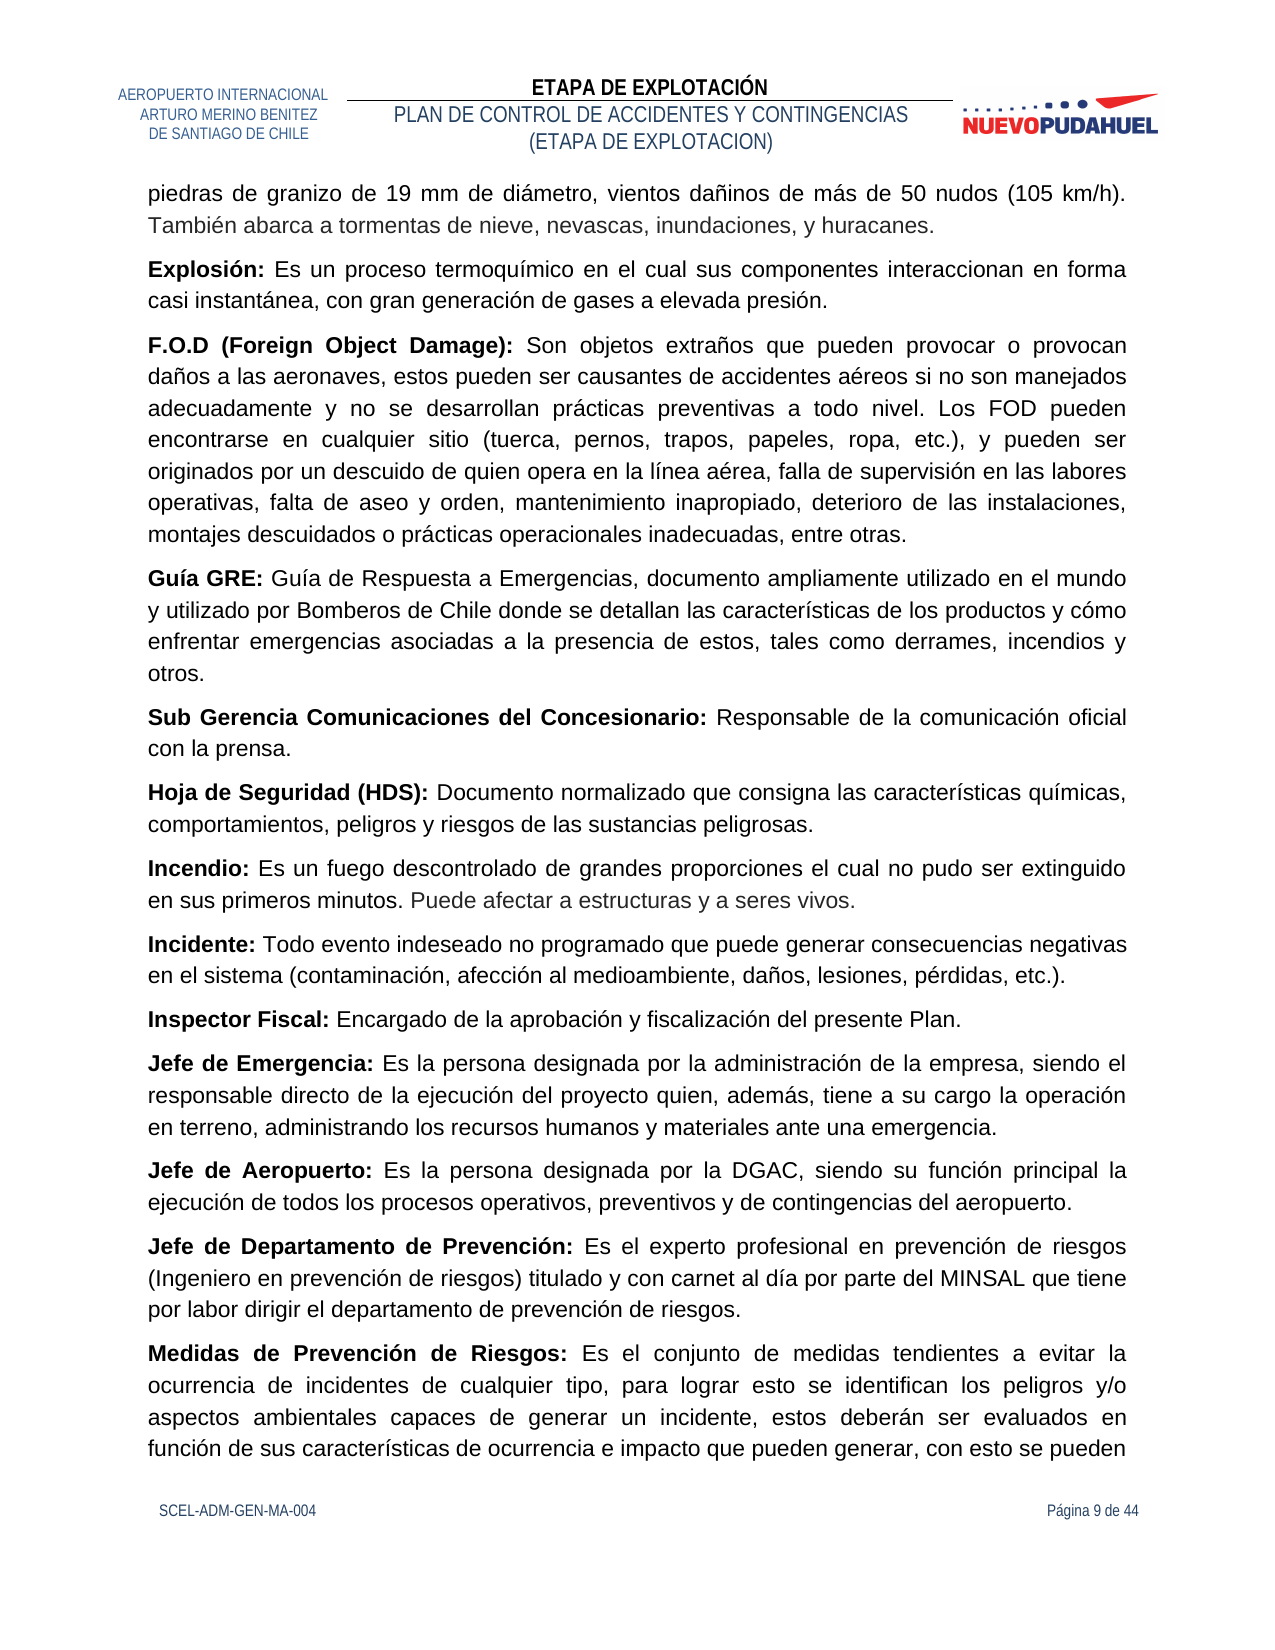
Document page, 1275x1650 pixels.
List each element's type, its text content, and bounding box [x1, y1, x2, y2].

text Guía GRE: Guía de Respuesta a Emergencias, documento ampliamente utilizado en el mundo y utilizado por Bomberos de Chile donde se detallan las características de los productos y cómo enfrentar emergencias asociadas a la presencia de estos, tales como derrames, incendios y otros. [148, 565, 1127, 686]
text Sub Gerencia Comunicaciones del Concesionario: Responsable de la comunicación oficial con la prensa. [148, 704, 1127, 762]
text Jefe de Emergencia: Es la persona designada por la administración de la empresa, siendo el responsable directo de la ejecución del proyecto quien, además, tiene a su cargo la operación en terreno, administrando los recursos humanos y materiales ante una emergencia. [148, 1050, 1127, 1140]
text Jefe de Departamento de Prevención: Es el experto profesional en prevención de riesgos (Ingeniero en prevención de riesgos) titulado y con carnet al día por parte del MINSAL que tiene por labor dirigir el departamento de prevención de riesgos. [148, 1233, 1127, 1323]
text Jefe de Aeropuerto: Es la persona designada por la DGAC, siendo su función principal la ejecución de todos los procesos operativos, preventivos y de contingencias del aeropuerto. [148, 1157, 1127, 1215]
text Incendio: Es un fuego descontrolado de grandes proporciones el cual no pudo ser extinguido en sus primeros minutos. Puede afectar a estructuras y a seres vivos. [148, 855, 1127, 913]
text Hoja de Seguridad (HDS): Documento normalizado que consigna las características químicas, comportamientos, peligros y riesgos de las sustancias peligrosas. [148, 779, 1127, 837]
text Inspector Fiscal: Encargado de la aprobación y fiscalización del presente Plan. [148, 1006, 1127, 1033]
text Explosión: Es un proceso termoquímico en el cual sus componentes interaccionan en forma casi instantánea, con gran generación de gases a elevada presión. [148, 256, 1127, 314]
picture [959, 86, 1165, 141]
text F.O.D (Foreign Object Damage): Son objetos extraños que pueden provocar o provocan daños a las aeronaves, estos pueden ser causantes de accidentes aéreos si no son manejados adecuadamente y no se desarrollan prácticas preventivas a todo nivel. Los FOD pueden encontrarse en cualquier sitio (tuerca, pernos, trapos, papeles, ropa, etc.), y pueden ser originados por un descuido de quien opera en la línea aérea, falla de supervisión en las labores operativas, falta de aseo y orden, mantenimiento inapropiado, deterioro de las instalaciones, montajes descuidados o prácticas operacionales inadecuadas, entre otras. [148, 332, 1127, 547]
text Incidente: Todo evento indeseado no programado que puede generar consecuencias negativas en el sistema (contaminación, afección al medioambiente, daños, lesiones, pérdidas, etc.). [148, 931, 1127, 988]
